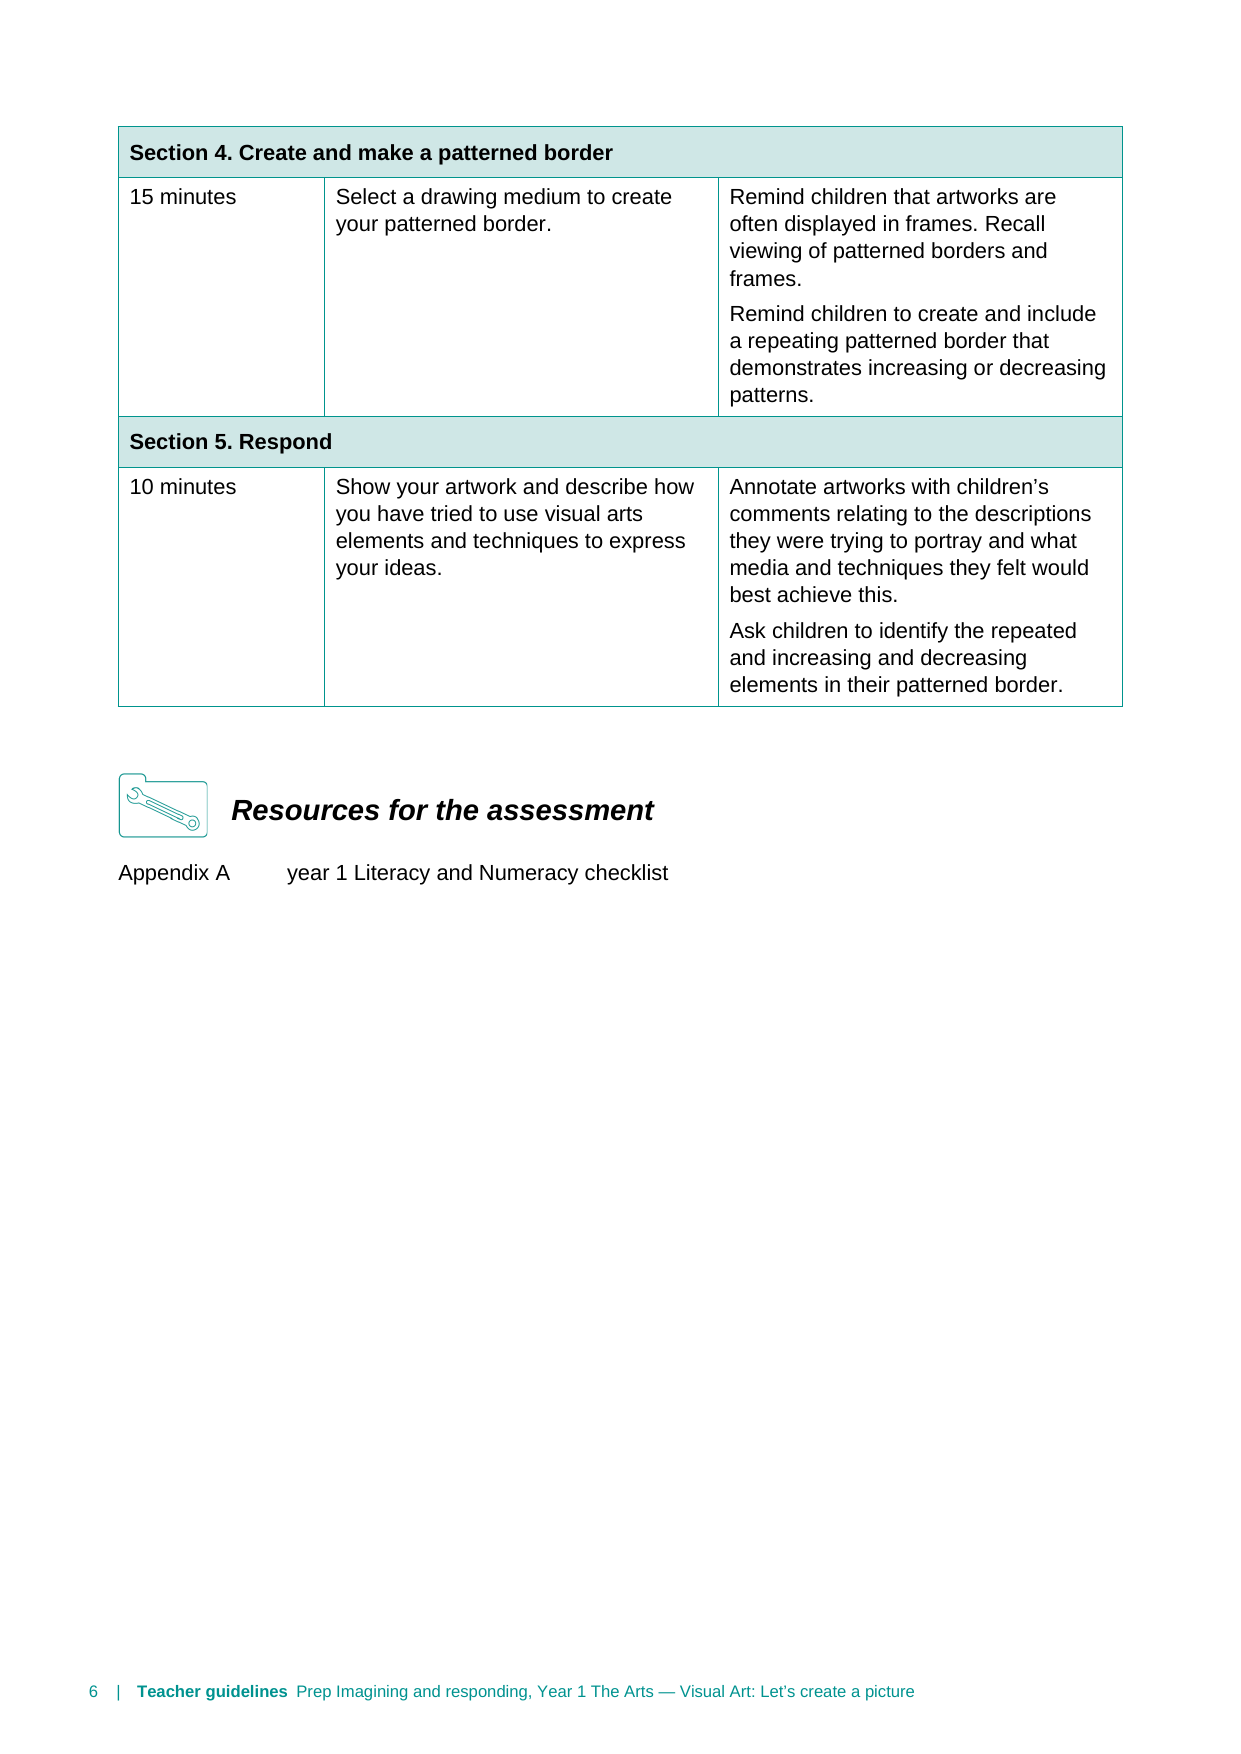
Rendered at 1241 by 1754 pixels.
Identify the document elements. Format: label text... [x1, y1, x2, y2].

table_cell Remind children that artworks are often displayed in frames. Recall viewing of patterned borders and frames. Remind children to create and include a repeating patterned border that demonstrates increasing or decreasing patterns. [719, 178, 1122, 416]
table_cell Show your artwork and describe how you have tried to use visual arts elements and techniques to express your ideas. [325, 468, 718, 706]
table_header Section 4. Create and make a patterned border [119, 127, 1122, 177]
picture [118, 758, 208, 848]
table_cell 10 minutes [119, 468, 324, 706]
table_cell 15 minutes [119, 178, 324, 416]
table_header Resources for the assessment [220, 759, 1111, 849]
text Appendix A year 1 Literacy and Numeracy checklist [118, 858, 1122, 885]
table_cell Select a drawing medium to create your patterned border. [325, 178, 718, 416]
table_header [107, 759, 220, 849]
table_cell Annotate artworks with children’s comments relating to the descriptions they were trying to portray and what media and techniques they felt would best achieve this. Ask children to identify the repeated and increasing and decreasing elements in their patterned border. [719, 468, 1122, 706]
table_cell Section 5. Respond [119, 417, 1122, 467]
